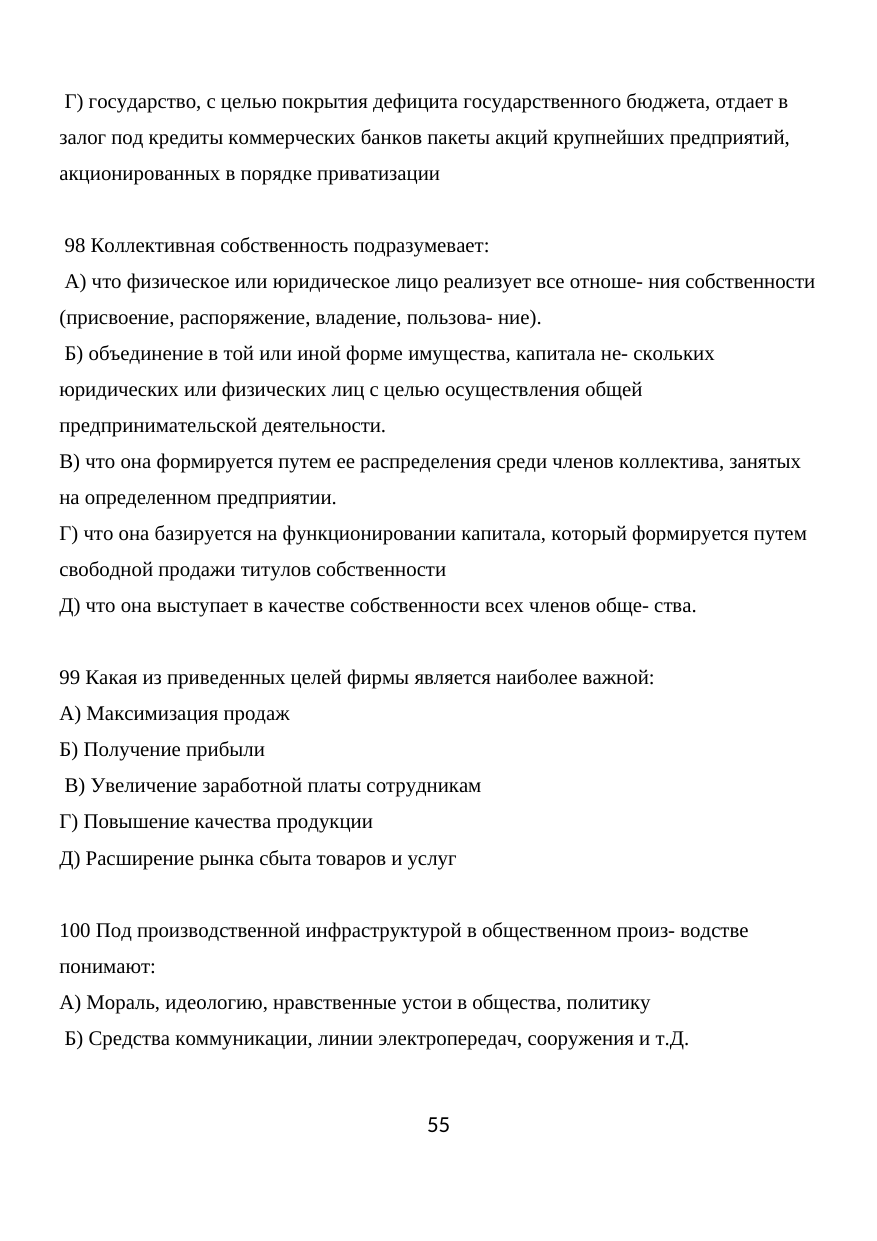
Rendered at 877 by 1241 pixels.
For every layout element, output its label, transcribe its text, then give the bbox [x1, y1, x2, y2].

text A) что физическое или юридическое лицо реализует все отноше- ния собственности (присвоение, распоряжение, владение, пользова- ние). [59, 269, 818, 329]
text 98 Коллективная собственность подразумевает: [59, 233, 818, 257]
text Б) объединение в той или иной форме имущества, капитала не- скольких юридических или физических лиц с целью осуществления общей предпринимательской деятельности. [59, 341, 818, 437]
text Б) Получение прибыли [59, 737, 818, 761]
text Д) Расширение рынка сбыта товаров и услуг [59, 846, 818, 869]
text Д) что она выступает в качестве собственности всех членов обще- ства. [59, 593, 818, 617]
text Г) государство, с целью покрытия дефицита государственного бюджета, отдает в залог под кредиты коммерческих банков пакеты акций крупнейших предприятий, акционированных в порядке приватизации [59, 89, 818, 185]
text Г) Повышение качества продукции [59, 809, 818, 833]
text Г) что она базируется на функционировании капитала, который формируется путем свободной продажи титулов собственности [59, 521, 818, 581]
text 99 Какая из приведенных целей фирмы является наиболее важной: [59, 665, 818, 689]
text B) что она формируется путем ее распределения среди членов коллектива, занятых на определенном предприятии. [59, 449, 818, 509]
text A) Мораль, идеологию, нравственные устои в общества, политику [59, 990, 818, 1014]
text A) Максимизация продаж [59, 701, 818, 725]
text B) Увеличение заработной платы сотрудникам [59, 773, 818, 797]
text Б) Средства коммуникации, линии электропередач, сооружения и т.Д. [59, 1026, 818, 1050]
text 100 Под производственной инфраструктурой в общественном произ- водстве понимают: [59, 918, 818, 978]
